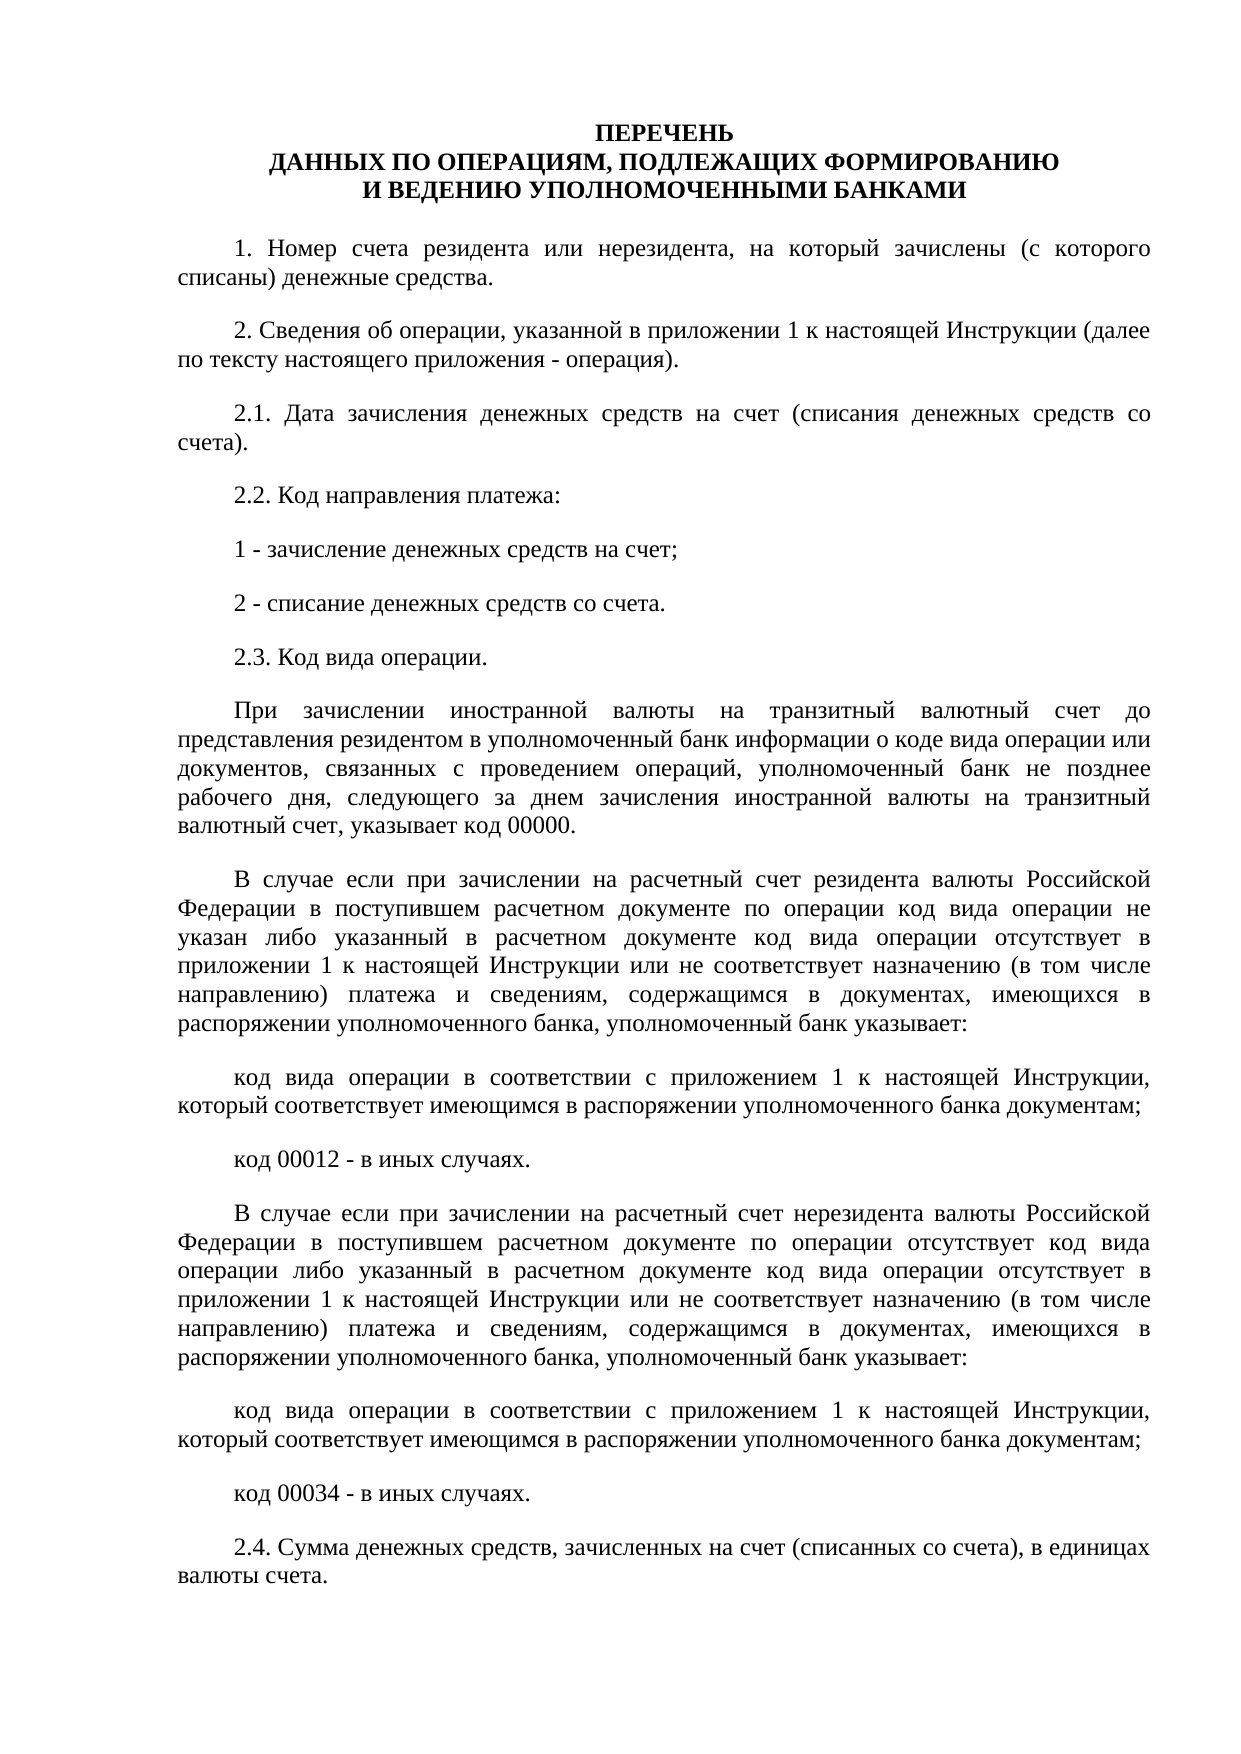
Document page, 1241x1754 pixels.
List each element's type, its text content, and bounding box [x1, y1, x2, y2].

text 2.1. Дата зачисления денежных средств на счет (списания денежных средств со счета). [177, 398, 1152, 456]
text код вида операции в соответствии с приложением 1 к настоящей Инструкции, который соответствует имеющимся в распоряжении уполномоченного банка документам; [177, 1062, 1152, 1119]
text В случае если при зачислении на расчетный счет резидента валюты Российской Федерации в поступившем расчетном документе по операции код вида операции не указан либо указанный в расчетном документе код вида операции отсутствует в приложении 1 к настоящей Инструкции или не соответствует назначению (в том числе направлению) платежа и сведениям, содержащимся в документах, имеющихся в распоряжении уполномоченного банка, уполномоченный банк указывает: [177, 864, 1152, 1037]
text 2 - списание денежных средств со счета. [177, 588, 1152, 617]
text код 00034 - в иных случаях. [177, 1478, 1152, 1507]
title ПЕРЕЧЕНЬ [177, 118, 1152, 147]
text 1 - зачисление денежных средств на счет; [177, 534, 1152, 563]
text код 00012 - в иных случаях. [177, 1144, 1152, 1173]
title ДАННЫХ ПО ОПЕРАЦИЯМ, ПОДЛЕЖАЩИХ ФОРМИРОВАНИЮ [177, 147, 1152, 176]
text 2.2. Код направления платежа: [177, 481, 1152, 509]
text В случае если при зачислении на расчетный счет нерезидента валюты Российской Федерации в поступившем расчетном документе по операции отсутствует код вида операции либо указанный в расчетном документе код вида операции отсутствует в приложении 1 к настоящей Инструкции или не соответствует назначению (в том числе направлению) платежа и сведениям, содержащимся в документах, имеющихся в распоряжении уполномоченного банка, уполномоченный банк указывает: [177, 1198, 1152, 1371]
text 2.4. Сумма денежных средств, зачисленных на счет (списанных со счета), в единицах валюты счета. [177, 1532, 1152, 1589]
title И ВЕДЕНИЮ УПОЛНОМОЧЕННЫМИ БАНКАМИ [177, 176, 1152, 204]
text 1. Номер счета резидента или нерезидента, на который зачислены (с которого списаны) денежные средства. [177, 233, 1152, 291]
text 2.3. Код вида операции. [177, 642, 1152, 671]
text При зачислении иностранной валюты на транзитный валютный счет до представления резидентом в уполномоченный банк информации о коде вида операции или документов, связанных с проведением операций, уполномоченный банк не позднее рабочего дня, следующего за днем зачисления иностранной валюты на транзитный валютный счет, указывает код 00000. [177, 696, 1152, 839]
text код вида операции в соответствии с приложением 1 к настоящей Инструкции, который соответствует имеющимся в распоряжении уполномоченного банка документам; [177, 1396, 1152, 1453]
text 2. Сведения об операции, указанной в приложении 1 к настоящей Инструкции (далее по тексту настоящего приложения - операция). [177, 316, 1152, 373]
